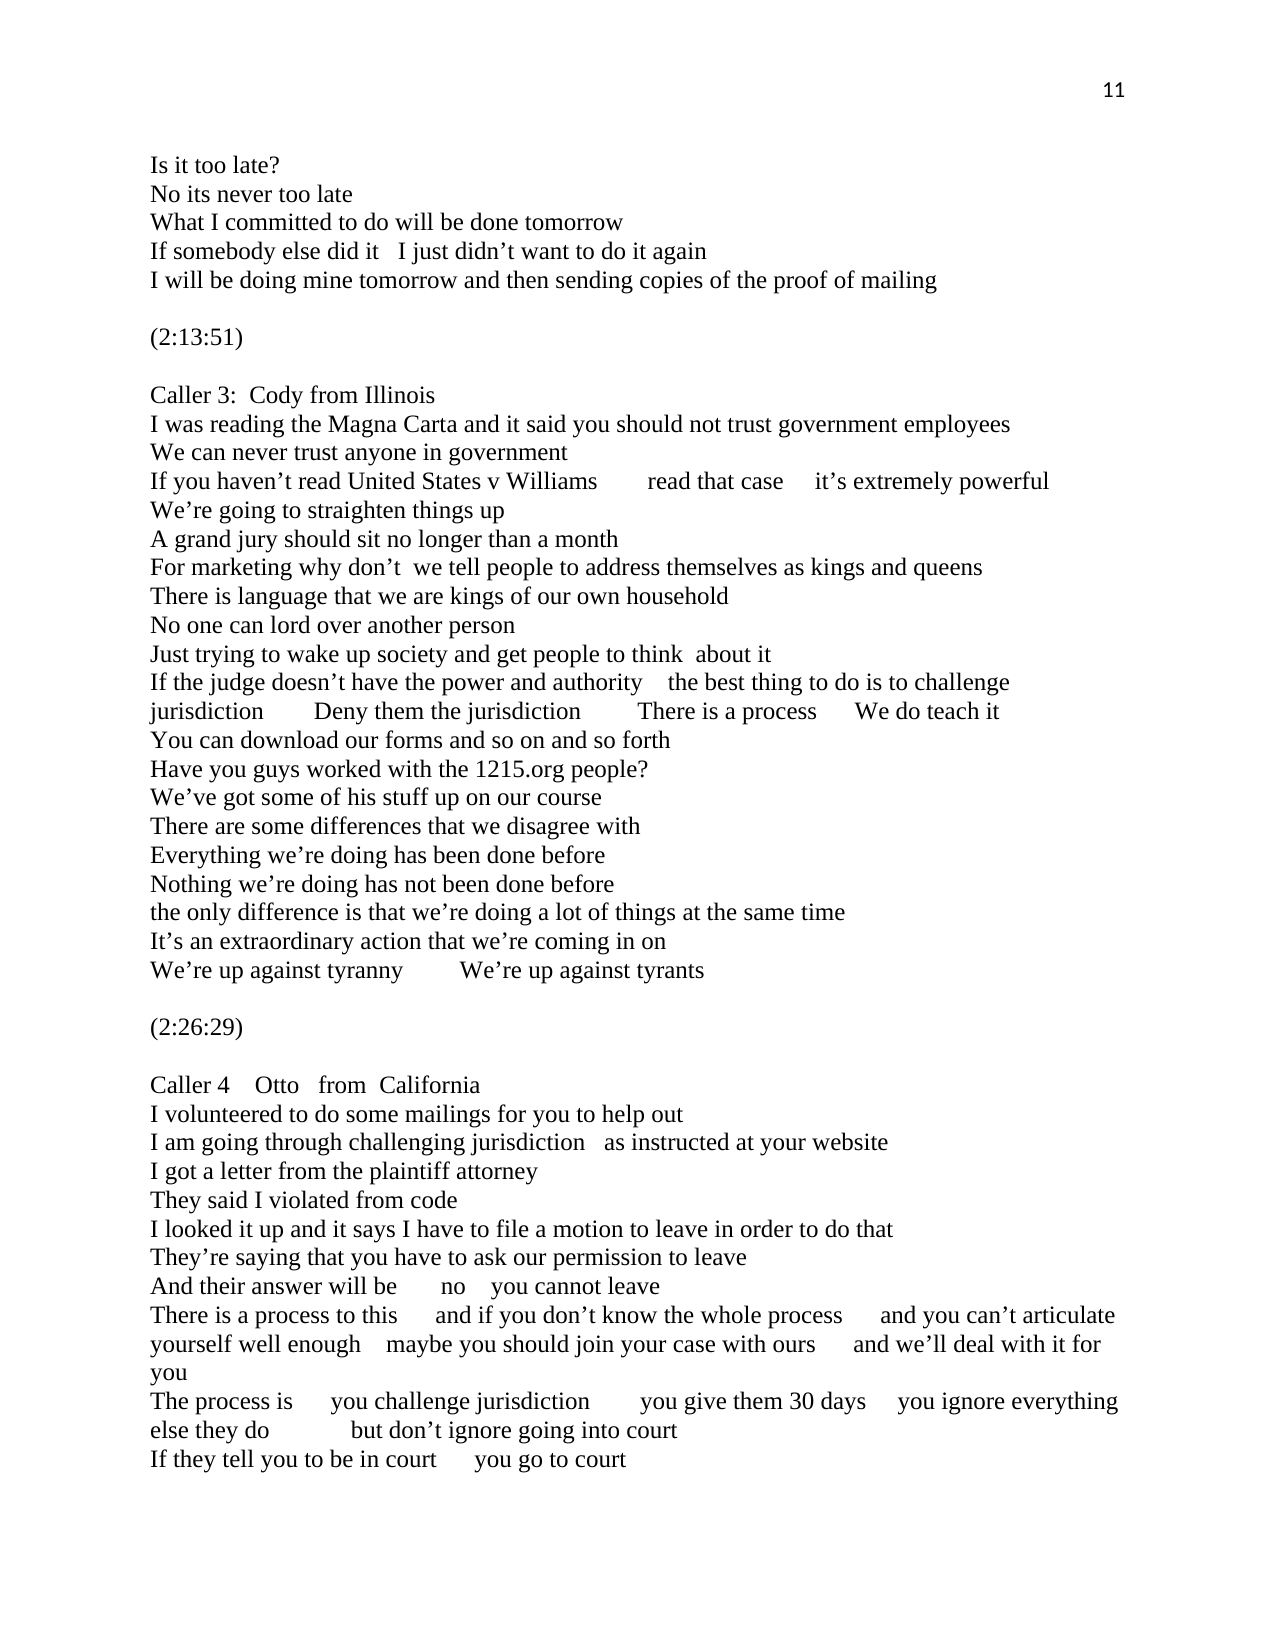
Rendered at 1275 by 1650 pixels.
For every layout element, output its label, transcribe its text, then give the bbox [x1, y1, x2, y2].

text If the judge doesn’t have the power and authority the best thing to do is to challenge jurisdiction Deny them the jurisdiction There is a process We do teach it [150, 667, 1125, 725]
text Nothing we’re doing has not been done before [150, 869, 1125, 897]
text We’re going to straighten things up [150, 495, 1125, 524]
text The process is you challenge jurisdiction you give them 30 days you ignore everything else they do but don’t ignore going into court [150, 1386, 1125, 1444]
text Just trying to wake up society and get people to think about it [150, 639, 1125, 667]
text They said I violated from code [150, 1185, 1125, 1214]
text There is language that we are kings of our own household [150, 581, 1125, 610]
text If you haven’t read United States v Williams read that case it’s extremely powerful [150, 466, 1125, 495]
text You can download our forms and so on and so forth [150, 725, 1125, 754]
text No one can lord over another person [150, 610, 1125, 639]
text No its never too late [150, 179, 1125, 207]
text There are some differences that we disagree with [150, 811, 1125, 840]
text I volunteered to do some mailings for you to help out [150, 1099, 1125, 1127]
text Caller 4 Otto from California [150, 1070, 1125, 1099]
text There is a process to this and if you don’t know the whole process and you can’t articulate yourself well enough maybe you should join your case with ours and we’ll deal with it for you [150, 1300, 1125, 1386]
text We’ve got some of his stuff up on our course [150, 782, 1125, 811]
text If somebody else did it I just didn’t want to do it again [150, 236, 1125, 265]
text We can never trust anyone in government [150, 437, 1125, 466]
text We’re up against tyranny We’re up against tyrants [150, 955, 1125, 984]
text I looked it up and it says I have to file a motion to leave in order to do that [150, 1214, 1125, 1242]
text Everything we’re doing has been done before [150, 840, 1125, 869]
text I got a letter from the plaintiff attorney [150, 1156, 1125, 1185]
text Caller 3: Cody from Illinois [150, 380, 1125, 409]
text (2:26:29) [150, 1012, 1125, 1041]
text And their answer will be no you cannot leave [150, 1271, 1125, 1300]
text They’re saying that you have to ask our permission to leave [150, 1242, 1125, 1271]
text (2:13:51) [150, 322, 1125, 351]
text I was reading the Magna Carta and it said you should not trust government employees [150, 409, 1125, 437]
text It’s an extraordinary action that we’re coming in on [150, 926, 1125, 955]
text A grand jury should sit no longer than a month [150, 524, 1125, 552]
text For marketing why don’t we tell people to address themselves as kings and queens [150, 552, 1125, 581]
text What I committed to do will be done tomorrow [150, 207, 1125, 236]
text I will be doing mine tomorrow and then sending copies of the proof of mailing [150, 265, 1125, 294]
text Is it too late? [150, 150, 1125, 179]
text If they tell you to be in court you go to court [150, 1444, 1125, 1472]
text the only difference is that we’re doing a lot of things at the same time [150, 897, 1125, 926]
text Have you guys worked with the 1215.org people? [150, 754, 1125, 782]
text I am going through challenging jurisdiction as instructed at your website [150, 1127, 1125, 1156]
